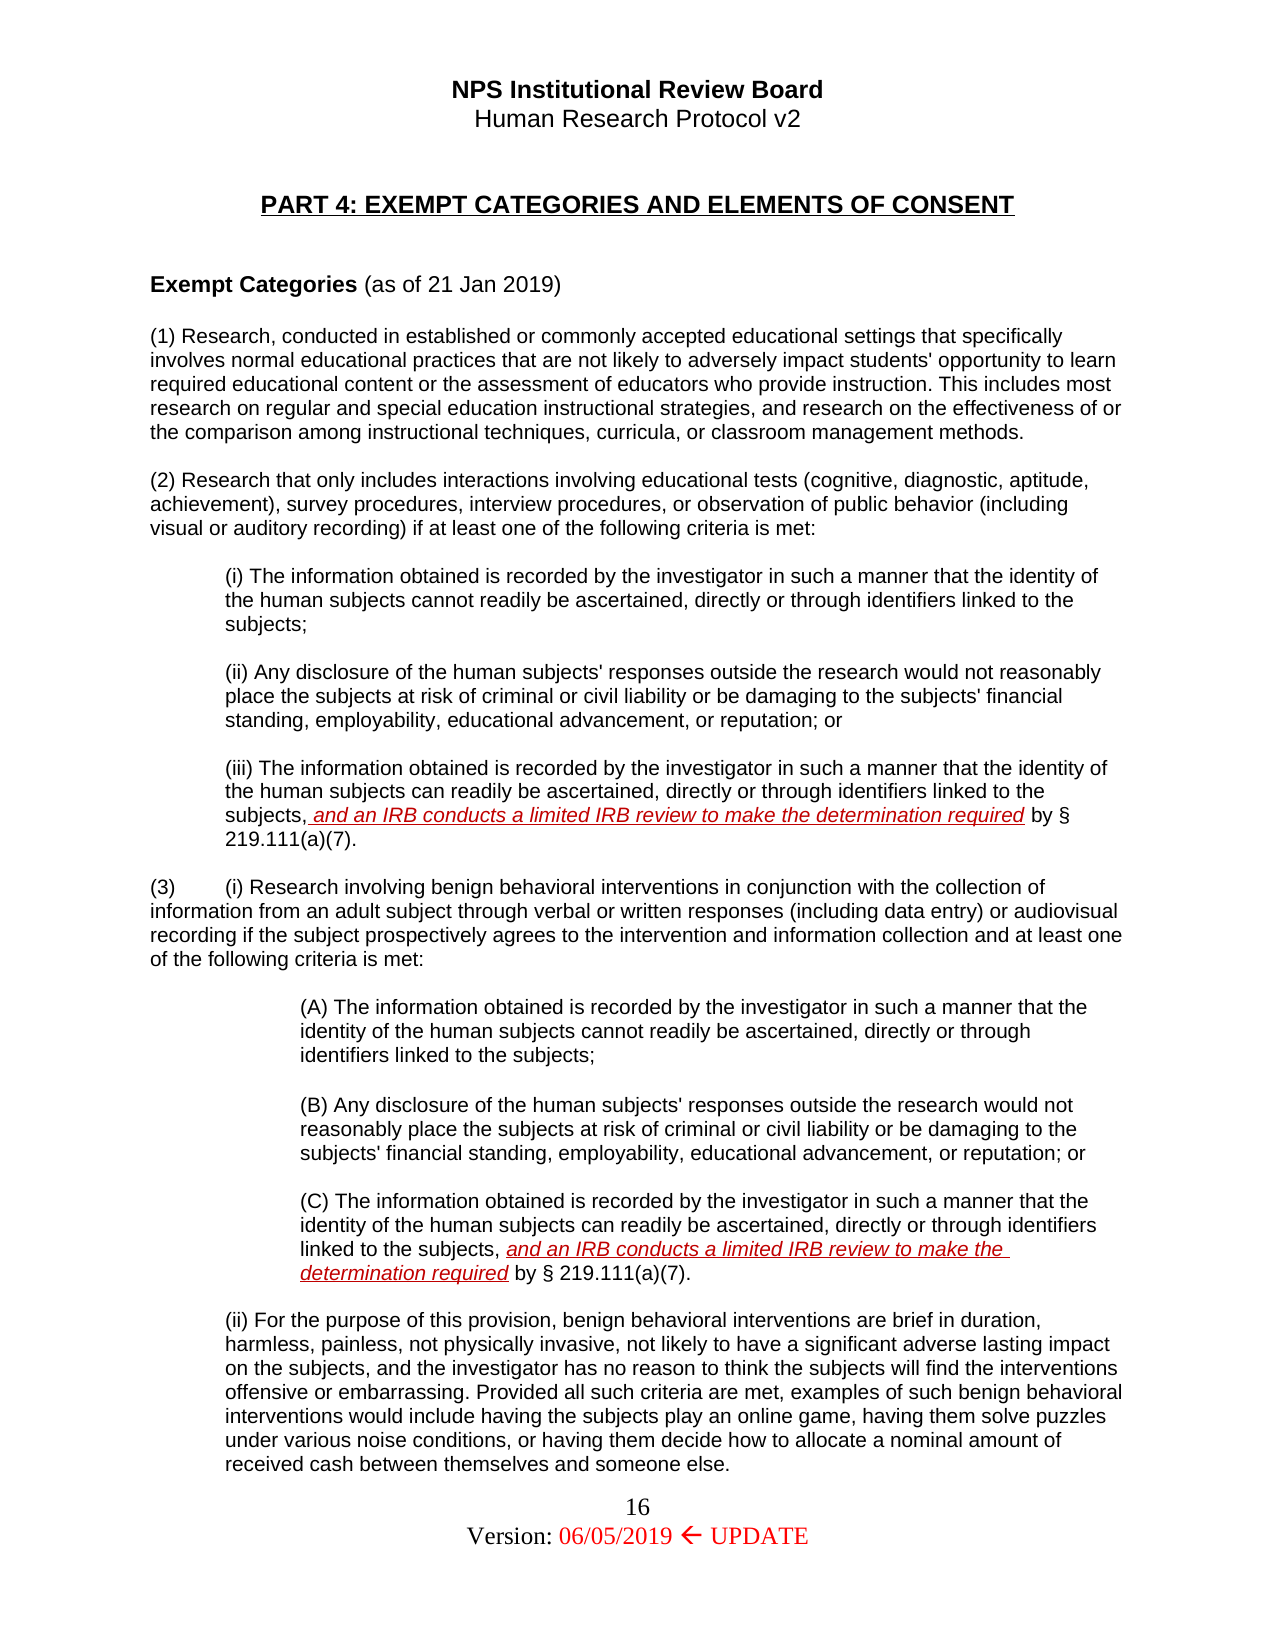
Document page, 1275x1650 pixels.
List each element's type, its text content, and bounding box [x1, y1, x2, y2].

text (i) The information obtained is recorded by the investigator in such a manner that the identity of the human subjects cannot readily be ascertained, directly or through identifiers linked to the subjects; [225, 564, 1125, 636]
text (B) Any disclosure of the human subjects' responses outside the research would not reasonably place the subjects at risk of criminal or civil liability or be damaging to the subjects' financial standing, employability, educational advancement, or reputation; or [300, 1093, 1125, 1164]
text (3) (i) Research involving benign behavioral interventions in conjunction with the collection of information from an adult subject through verbal or written responses (including data entry) or audiovisual recording if the subject prospectively agrees to the intervention and information collection and at least one of the following criteria is met: [150, 875, 1125, 971]
text Exempt Categories (as of 21 Jan 2019) [150, 271, 1125, 298]
text (C) The information obtained is recorded by the investigator in such a manner that the identity of the human subjects can readily be ascertained, directly or through identifiers linked to the subjects, and an IRB conducts a limited IRB review to make the determination required by § 219.111(a)(7). [300, 1188, 1125, 1284]
text (A) The information obtained is recorded by the investigator in such a manner that the identity of the human subjects cannot readily be ascertained, directly or through identifiers linked to the subjects; [300, 995, 1125, 1067]
text (2) Research that only includes interactions involving educational tests (cognitive, diagnostic, aptitude, achievement), survey procedures, interview procedures, or observation of public behavior (including visual or auditory recording) if at least one of the following criteria is met: [150, 468, 1125, 540]
text (1) Research, conducted in established or commonly accepted educational settings that specifically involves normal educational practices that are not likely to adversely impact students' opportunity to learn required educational content or the assessment of educators who provide instruction. This includes most research on regular and special education instructional strategies, and research on the effectiveness of or the comparison among instructional techniques, curricula, or classroom management methods. [150, 324, 1125, 444]
text (ii) For the purpose of this provision, benign behavioral interventions are brief in duration, harmless, painless, not physically invasive, not likely to have a significant adverse lasting impact on the subjects, and the investigator has no reason to think the subjects will find the interventions offensive or embarrassing. Provided all such criteria are met, examples of such benign behavioral interventions would include having the subjects play an online game, having them solve puzzles under various noise conditions, or having them decide how to allocate a nominal amount of received cash between themselves and someone else. [225, 1308, 1125, 1476]
text (ii) Any disclosure of the human subjects' responses outside the research would not reasonably place the subjects at risk of criminal or civil liability or be damaging to the subjects' financial standing, employability, educational advancement, or reputation; or [225, 659, 1125, 731]
text PART 4: EXEMPT CATEGORIES AND ELEMENTS OF CONSENT [150, 190, 1125, 219]
text (iii) The information obtained is recorded by the investigator in such a manner that the identity of the human subjects can readily be ascertained, directly or through identifiers linked to the subjects, and an IRB conducts a limited IRB review to make the determination required by § 219.111(a)(7). [225, 755, 1125, 851]
